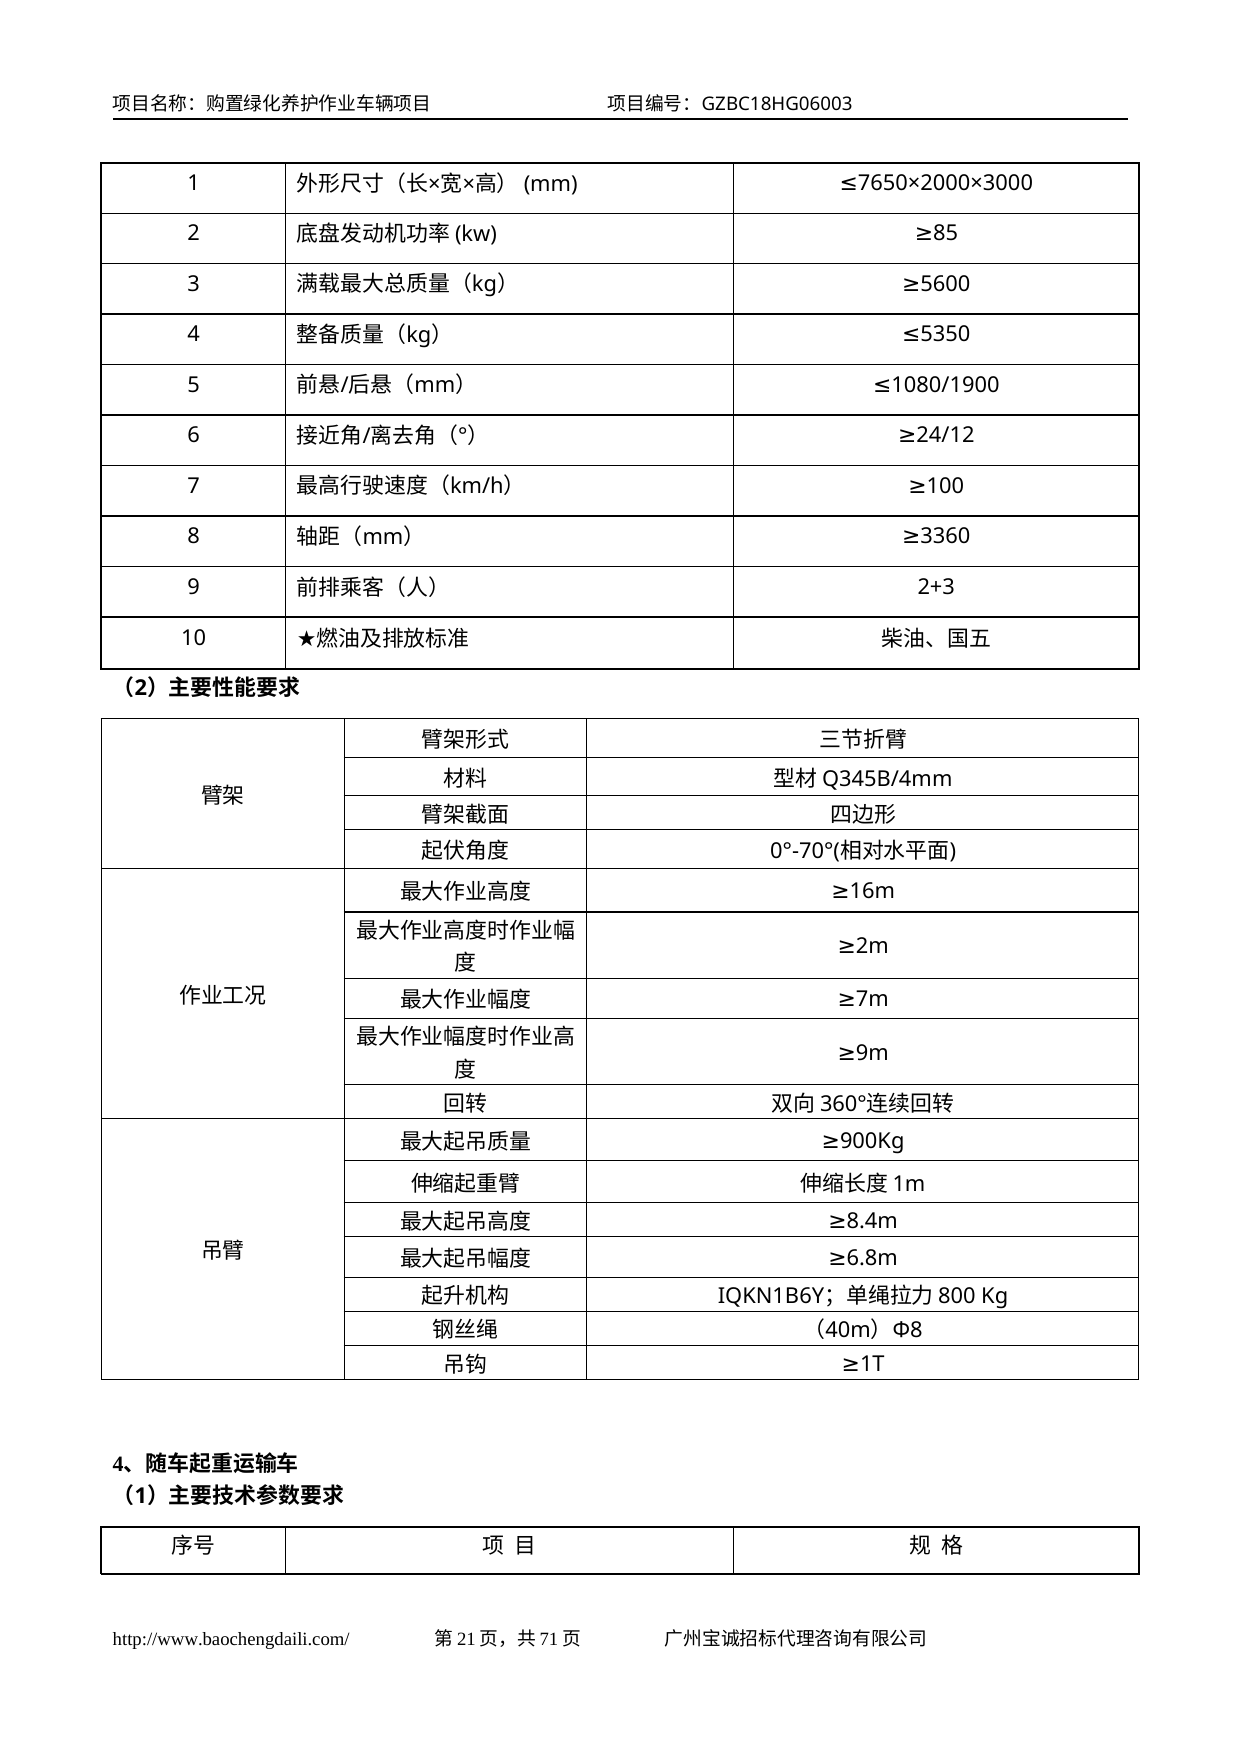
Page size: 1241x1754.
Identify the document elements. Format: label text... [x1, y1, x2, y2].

table_cell 双向360°连续回转 [587, 1085, 1138, 1118]
table_header 臂架形式 [345, 719, 586, 757]
table_cell ≥900Kg [587, 1119, 1138, 1160]
table_cell 整备质量（kg） [286, 315, 733, 364]
table_cell 最大起吊质量 [345, 1119, 586, 1160]
table_cell 7 [102, 466, 285, 515]
table_cell ≥5600 [734, 264, 1138, 313]
table_cell 臂架截面 [345, 796, 586, 829]
table_cell 前悬/后悬（mm） [286, 365, 733, 414]
table_cell 轴距（mm） [286, 517, 733, 566]
table_header 臂架 [102, 719, 344, 868]
table_cell ≥9m [587, 1019, 1138, 1084]
table_cell ≥8.4m [587, 1203, 1138, 1236]
table_cell IQKN1B6Y；单绳拉力800 Kg [587, 1278, 1138, 1311]
table_cell 前排乘客（人） [286, 567, 733, 616]
table_cell 伸缩起重臂 [345, 1161, 586, 1202]
table_cell 最大起吊幅度 [345, 1237, 586, 1277]
table_cell ≥100 [734, 466, 1138, 515]
table_cell ≤5350 [734, 315, 1138, 364]
table_header 项 目 [286, 1528, 733, 1573]
table_cell 材料 [345, 758, 586, 795]
table_cell 满载最大总质量（kg） [286, 264, 733, 313]
table_cell 作业工况 [102, 869, 344, 1118]
table_cell 6 [102, 416, 285, 465]
table_cell 1 [102, 164, 285, 212]
table_cell ≥6.8m [587, 1237, 1138, 1277]
table_cell 吊钩 [345, 1346, 586, 1379]
table_cell 3 [102, 264, 285, 313]
table_cell 钢丝绳 [345, 1312, 586, 1344]
table_cell （40m）Φ8 [587, 1312, 1138, 1344]
table_cell ≥16m [587, 869, 1138, 911]
table_cell 0°-70°(相对水平面) [587, 830, 1138, 868]
table_header 三节折臂 [587, 719, 1138, 757]
table_cell 外形尺寸（长×宽×高） (mm) [286, 164, 733, 212]
text （1）主要技术参数要求 [112, 1478, 1128, 1510]
table_cell 接近角/离去角（°） [286, 416, 733, 465]
table_cell ≥3360 [734, 517, 1138, 566]
table_cell 最大作业幅度时作业高度 [345, 1019, 586, 1084]
table_cell 最大作业高度时作业幅度 [345, 913, 586, 977]
table_cell 四边形 [587, 796, 1138, 829]
table_cell 型材Q345B/4mm [587, 758, 1138, 795]
text 4、随车起重运输车 [112, 1445, 1128, 1478]
table_cell 9 [102, 567, 285, 616]
table_cell 2 [102, 214, 285, 263]
table_cell 回转 [345, 1085, 586, 1118]
table_cell 柴油、国五 [734, 618, 1138, 668]
table_cell ≥85 [734, 214, 1138, 263]
table_cell ≤1080/1900 [734, 365, 1138, 414]
table_cell 吊臂 [102, 1119, 344, 1379]
table_cell 起升机构 [345, 1278, 586, 1311]
table_cell 2+3 [734, 567, 1138, 616]
table_cell 底盘发动机功率 (kw) [286, 214, 733, 263]
table_cell ≥1T [587, 1346, 1138, 1379]
table_cell ≥7m [587, 979, 1138, 1018]
table_cell 5 [102, 365, 285, 414]
table_cell ≥2m [587, 913, 1138, 977]
table_cell 最大起吊高度 [345, 1203, 586, 1236]
table_cell 8 [102, 517, 285, 566]
table_cell 伸缩长度1m [587, 1161, 1138, 1202]
table_header 规 格 [734, 1528, 1138, 1573]
table_cell 起伏角度 [345, 830, 586, 868]
table_cell 最大作业幅度 [345, 979, 586, 1018]
table_header 序号 [102, 1528, 285, 1573]
table_cell ≤7650×2000×3000 [734, 164, 1138, 212]
table_cell 10 [102, 618, 285, 668]
table_cell 4 [102, 315, 285, 364]
text （2）主要性能要求 [112, 670, 1128, 702]
table_cell ★燃油及排放标准 [286, 618, 733, 668]
table_cell 最大作业高度 [345, 869, 586, 911]
table_cell 最高行驶速度（km/h） [286, 466, 733, 515]
table_cell ≥24/12 [734, 416, 1138, 465]
